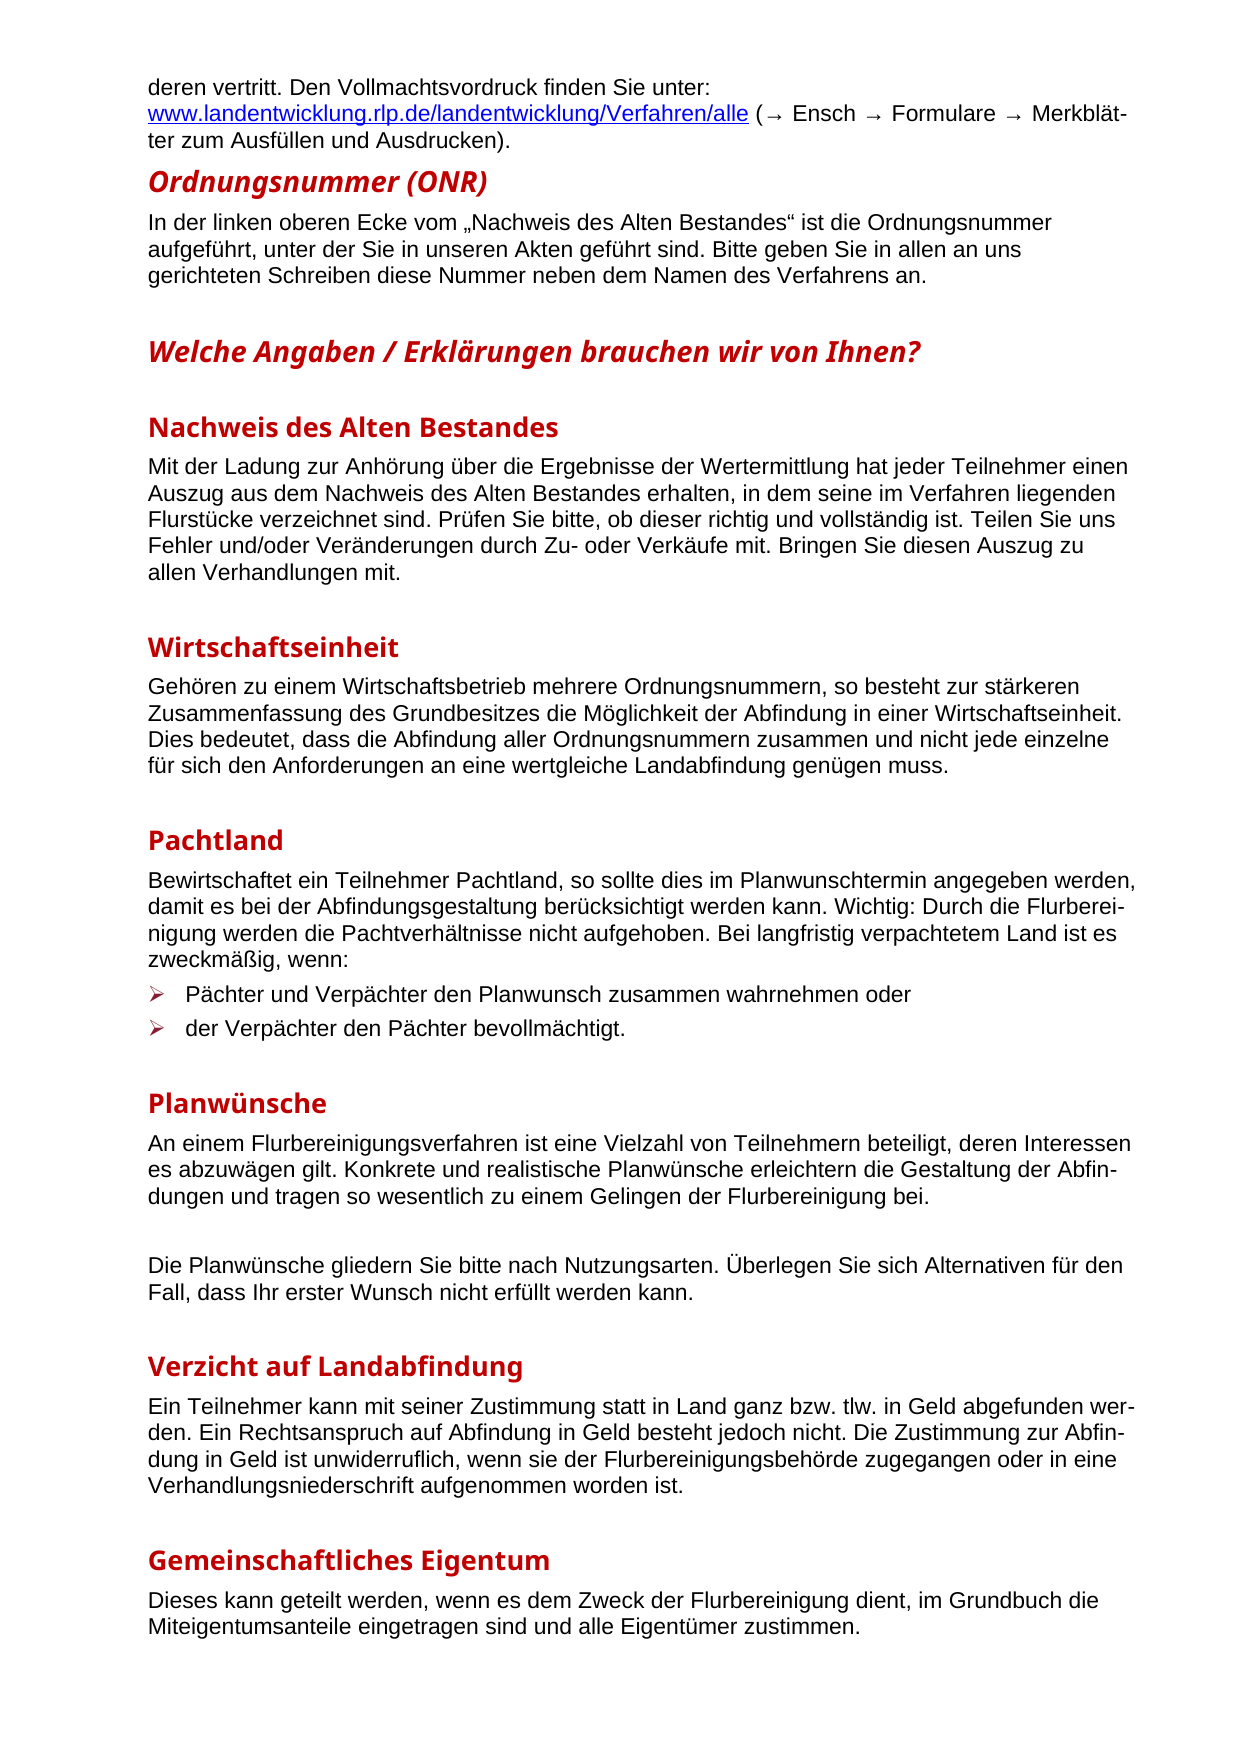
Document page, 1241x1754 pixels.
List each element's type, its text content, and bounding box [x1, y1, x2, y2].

subtitle Gemeinschaftliches Eigentum [148, 1541, 1137, 1578]
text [148, 74, 1137, 153]
subtitle Planwünsche [148, 1085, 1137, 1122]
subtitle Wirtschaftseinheit [148, 628, 1137, 665]
subtitle Nachweis des Alten Bestandes [148, 408, 1137, 445]
text In der linken oberen Ecke vom „Nachweis des Alten Bestandes“ ist die Ordnungsnummer aufgeführt, unter der Sie in unseren Akten geführt sind. Bitte geben Sie in allen an uns gerichteten Schreiben diese Nummer neben dem Namen des Verfahrens an. [148, 209, 1137, 288]
text An einem Flurbereinigungsverfahren ist eine Vielzahl von Teilnehmern beteiligt, deren Interessen es abzuwägen gilt. Konkrete und realistische Planwünsche erleichtern die Gestaltung der Abfindungen und tragen so wesentlich zu einem Gelingen der Flurbereinigung bei. [148, 1130, 1137, 1209]
subtitle Welche Angaben / Erklärungen brauchen wir von Ihnen? [148, 331, 1137, 371]
text Mit der Ladung zur Anhörung über die Ergebnisse der Wertermittlung hat jeder Teilnehmer einen Auszug aus dem Nachweis des Alten Bestandes erhalten, in dem seine im Verfahren liegenden Flurstücke verzeichnet sind. Prüfen Sie bitte, ob dieser richtig und vollständig ist. Teilen Sie uns Fehler und/oder Veränderungen durch Zu- oder Verkäufe mit. Bringen Sie diesen Auszug zu allen Verhandlungen mit. [148, 453, 1137, 585]
list der Verpächter den Pächter bevollmächtigt. [148, 1015, 1137, 1042]
text Die Planwünsche gliedern Sie bitte nach Nutzungsarten. Überlegen Sie sich Alternativen für den Fall, dass Ihr erster Wunsch nicht erfüllt werden kann. [148, 1252, 1137, 1305]
text Bewirtschaftet ein Teilnehmer Pachtland, so sollte dies im Planwunschtermin angegeben werden, damit es bei der Abfindungsgestaltung berücksichtigt werden kann. Wichtig: Durch die Flurbereinigung werden die Pachtverhältnisse nicht aufgehoben. Bei langfristig verpachtetem Land ist es zweckmäßig, wenn: [148, 867, 1137, 972]
text Dieses kann geteilt werden, wenn es dem Zweck der Flurbereinigung dient, im Grundbuch die Miteigentumsanteile eingetragen sind und alle Eigentümer zustimmen. [148, 1587, 1137, 1639]
text Ein Teilnehmer kann mit seiner Zustimmung statt in Land ganz bzw. tlw. in Geld abgefunden werden. Ein Rechtsanspruch auf Abfindung in Geld besteht jedoch nicht. Die Zustimmung zur Abfindung in Geld ist unwiderruflich, wenn sie der Flurbereinigungsbehörde zugegangen oder in eine Verhandlungsniederschrift aufgenommen worden ist. [148, 1393, 1137, 1498]
subtitle Verzicht auf Landabfindung [148, 1348, 1137, 1385]
text Gehören zu einem Wirtschaftsbetrieb mehrere Ordnungsnummern, so besteht zur stärkeren Zusammenfassung des Grundbesitzes die Möglichkeit der Abfindung in einer Wirtschaftseinheit. Dies bedeutet, dass die Abfindung aller Ordnungsnummern zusammen und nicht jede einzelne für sich den Anforderungen an eine wertgleiche Landabfindung genügen muss. [148, 673, 1137, 779]
list Pächter und Verpächter den Planwunsch zusammen wahrnehmen oder [148, 981, 1137, 1007]
subtitle Ordnungsnummer (ONR) [148, 161, 1137, 201]
subtitle Pachtland [148, 822, 1137, 859]
